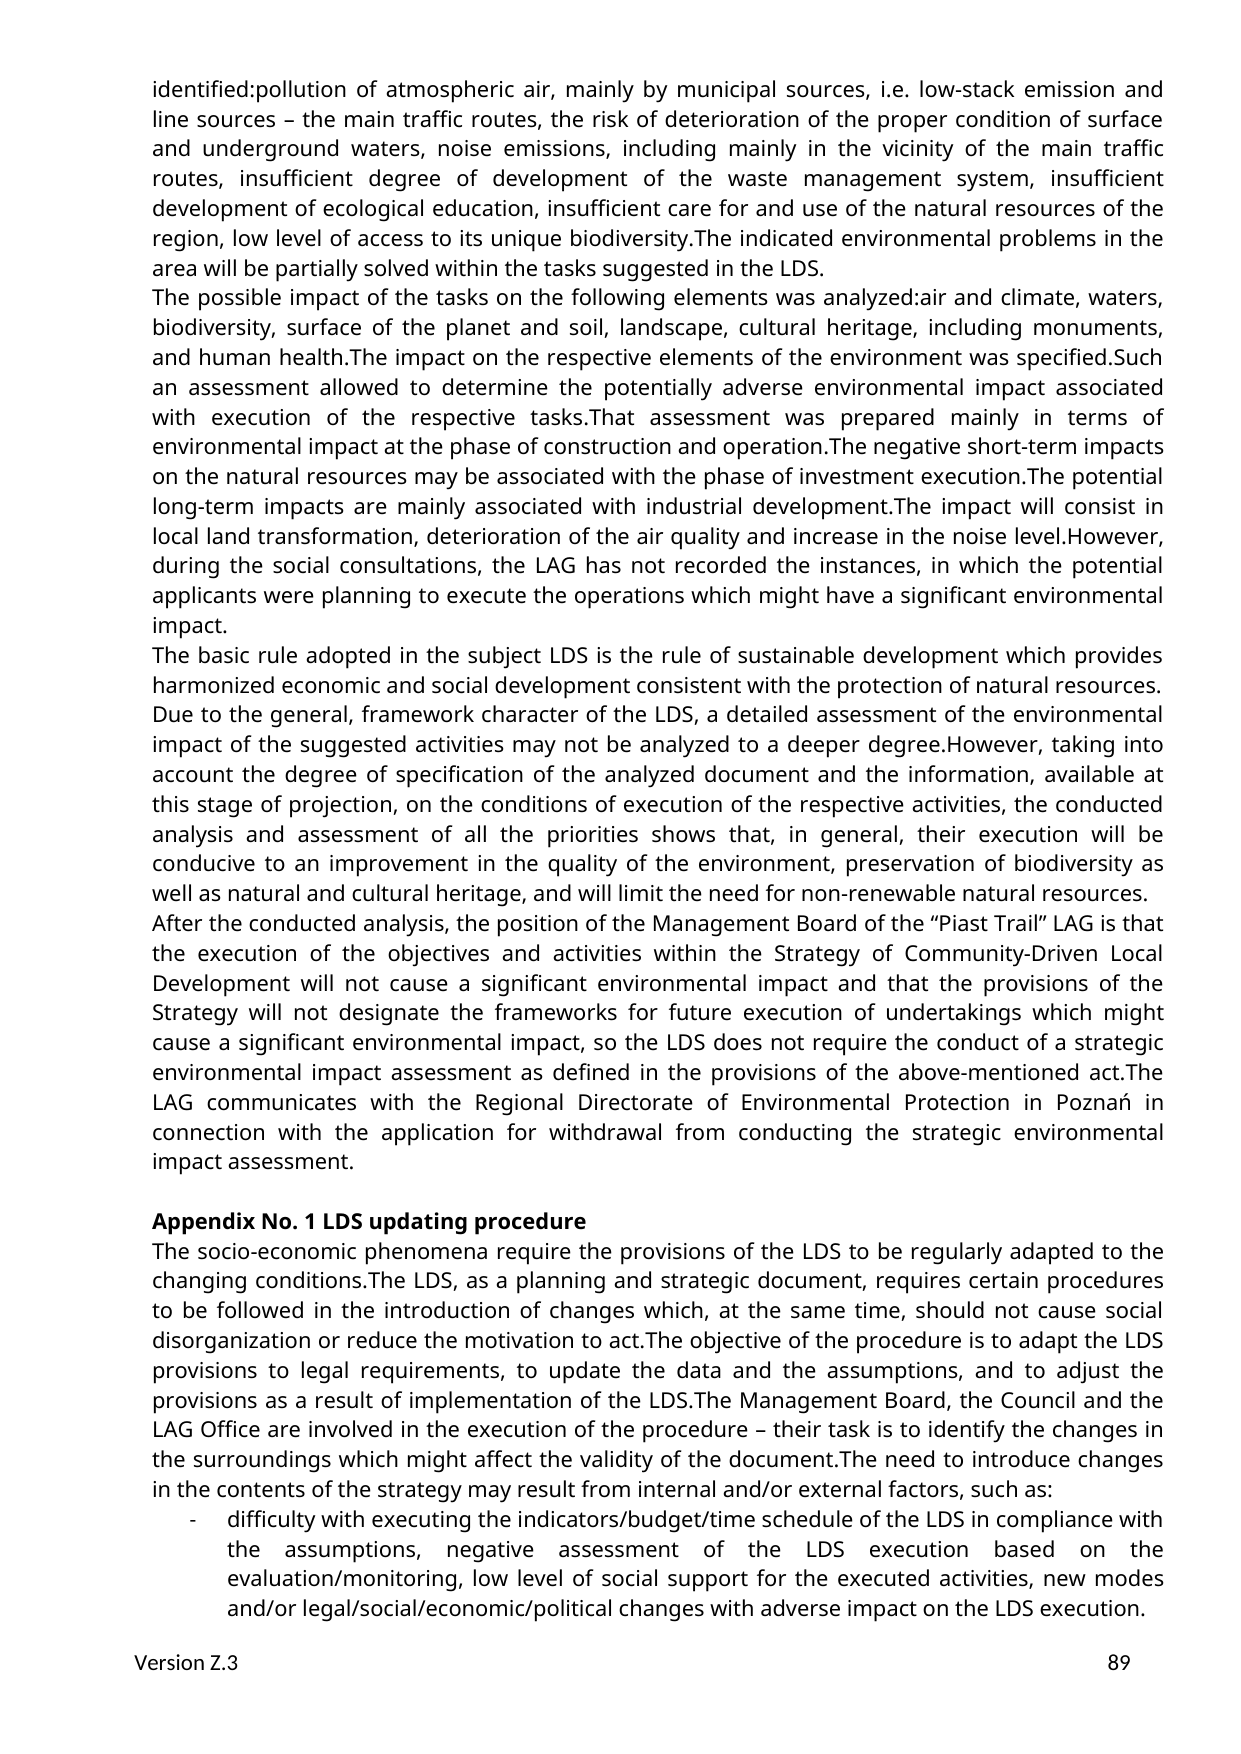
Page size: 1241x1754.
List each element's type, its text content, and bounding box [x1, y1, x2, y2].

text Due to the general, framework character of the LDS, a detailed assessment of the environmental impact of the suggested activities may not be analyzed to a deeper degree.However, taking into account the degree of specification of the analyzed document and the information, available at this stage of projection, on the conditions of execution of the respective activities, the conducted analysis and assessment of all the priorities shows that, in general, their execution will be conducive to an improvement in the quality of the environment, preservation of biodiversity as well as natural and cultural heritage, and will limit the need for non-renewable natural resources. [152, 699, 1165, 908]
text Appendix No. 1 LDS updating procedure [152, 1206, 1165, 1236]
text The socio-economic phenomena require the provisions of the LDS to be regularly adapted to the changing conditions.The LDS, as a planning and strategic document, requires certain procedures to be followed in the introduction of changes which, at the same time, should not cause social disorganization or reduce the motivation to act.The objective of the procedure is to adapt the LDS provisions to legal requirements, to update the data and the assumptions, and to adjust the provisions as a result of implementation of the LDS.The Management Board, the Council and the LAG Office are involved in the execution of the procedure – their task is to identify the changes in the surroundings which might affect the validity of the document.The need to introduce changes in the contents of the strategy may result from internal and/or external factors, such as: [152, 1236, 1165, 1504]
text After the conducted analysis, the position of the Management Board of the “Piast Trail” LAG is that the execution of the objectives and activities within the Strategy of Community-Driven Local Development will not cause a significant environmental impact and that the provisions of the Strategy will not designate the frameworks for future execution of undertakings which might cause a significant environmental impact, so the LDS does not require the conduct of a strategic environmental impact assessment as defined in the provisions of the above-mentioned act.The LAG communicates with the Regional Directorate of Environmental Protection in Poznań in connection with the application for withdrawal from conducting the strategic environmental impact assessment. [152, 908, 1165, 1176]
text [152, 74, 1165, 282]
text The basic rule adopted in the subject LDS is the rule of sustainable development which provides harmonized economic and social development consistent with the protection of natural resources. [152, 640, 1165, 699]
text The possible impact of the tasks on the following elements was analyzed:air and climate, waters, biodiversity, surface of the planet and soil, landscape, cultural heritage, including monuments, and human health.The impact on the respective elements of the environment was specified.Such an assessment allowed to determine the potentially adverse environmental impact associated with execution of the respective tasks.That assessment was prepared mainly in terms of environmental impact at the phase of construction and operation.The negative short-term impacts on the natural resources may be associated with the phase of investment execution.The potential long-term impacts are mainly associated with industrial development.The impact will consist in local land transformation, deterioration of the air quality and increase in the noise level.However, during the social consultations, the LAG has not recorded the instances, in which the potential applicants were planning to execute the operations which might have a significant environmental impact. [152, 282, 1165, 640]
list difficulty with executing the indicators/budget/time schedule of the LDS in compliance with the assumptions, negative assessment of the LDS execution based on the evaluation/monitoring, low level of social support for the executed activities, new modes and/or legal/social/economic/political changes with adverse impact on the LDS execution. [189, 1504, 1165, 1623]
